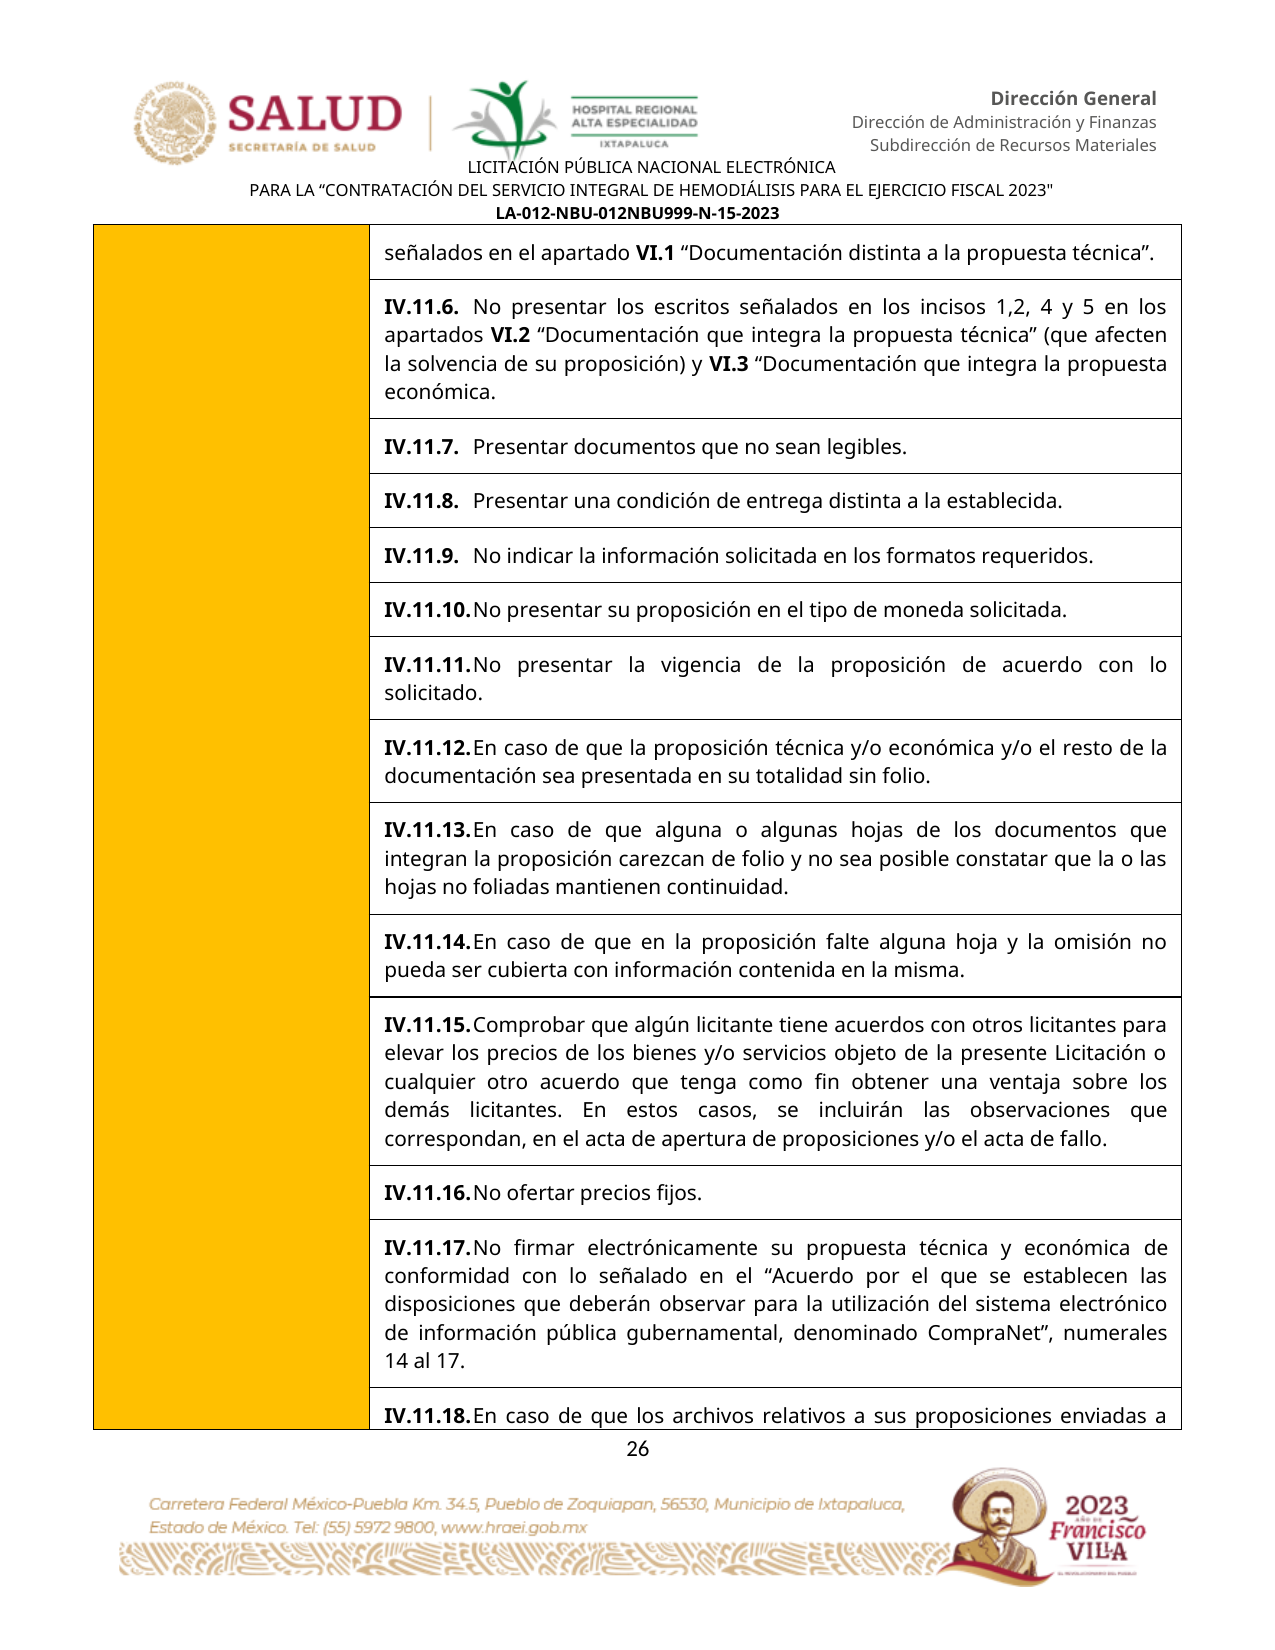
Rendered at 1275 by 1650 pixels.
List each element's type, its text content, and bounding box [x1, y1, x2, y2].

table_cell No indicar la información solicitada en los formatos requeridos. [370, 528, 1181, 582]
picture [537, 162, 544, 172]
picture [119, 1462, 1157, 1587]
table_cell No presentar la vigencia de la proposición de acuerdo con lo solicitado. [370, 637, 1181, 719]
table_cell En caso de que la proposición técnica y/o económica y/o el resto de la documentación sea presentada en su totalidad sin folio. [370, 720, 1181, 802]
table_cell En caso de que alguna o algunas hojas de los documentos que integran la proposición carezcan de folio y no sea posible constatar que la o las hojas no foliadas mantienen continuidad. [370, 803, 1181, 913]
picture [639, 164, 644, 172]
picture [692, 164, 697, 172]
table_cell Presentar documentos que no sean legibles. [370, 419, 1181, 473]
table_cell No presentar su proposición en el tipo de moneda solicitada. [370, 583, 1181, 636]
table_cell Comprobar que algún licitante tiene acuerdos con otros licitantes para elevar los precios de los bienes y/o servicios objeto de la presente Licitación o cualquier otro acuerdo que tenga como fin obtener una ventaja sobre los demás licitantes. En estos casos, se incluirán las observaciones que correspondan, en el acta de apertura de proposiciones y/o el acta de fallo. [370, 998, 1181, 1164]
table_cell Presentar una condición de entrega distinta a la establecida. [370, 474, 1181, 527]
picture [550, 164, 555, 172]
picture [118, 66, 717, 172]
table_cell En caso de que en la proposición falte alguna hoja y la omisión no pueda ser cubierta con información contenida en la misma. [370, 915, 1181, 996]
picture [496, 162, 501, 172]
table_cell No ofertar precios fijos. [370, 1166, 1181, 1219]
picture [679, 162, 686, 172]
table_cell No presentar los escritos señalados en los incisos 1,2, 4 y 5 en los apartados VI.2 “Documentación que integra la propuesta técnica” (que afecten la solvencia de su proposición) y VI.3 “Documentación que integra la propuesta económica. [370, 280, 1181, 418]
table_cell No firmar electrónicamente su propuesta técnica y económica de conformidad con lo señalado en el “Acuerdo por el que se establecen las disposiciones que deberán observar para la utilización del sistema electrónico de información pública gubernamental, denominado CompraNet”, numerales 14 al 17. [370, 1220, 1181, 1387]
